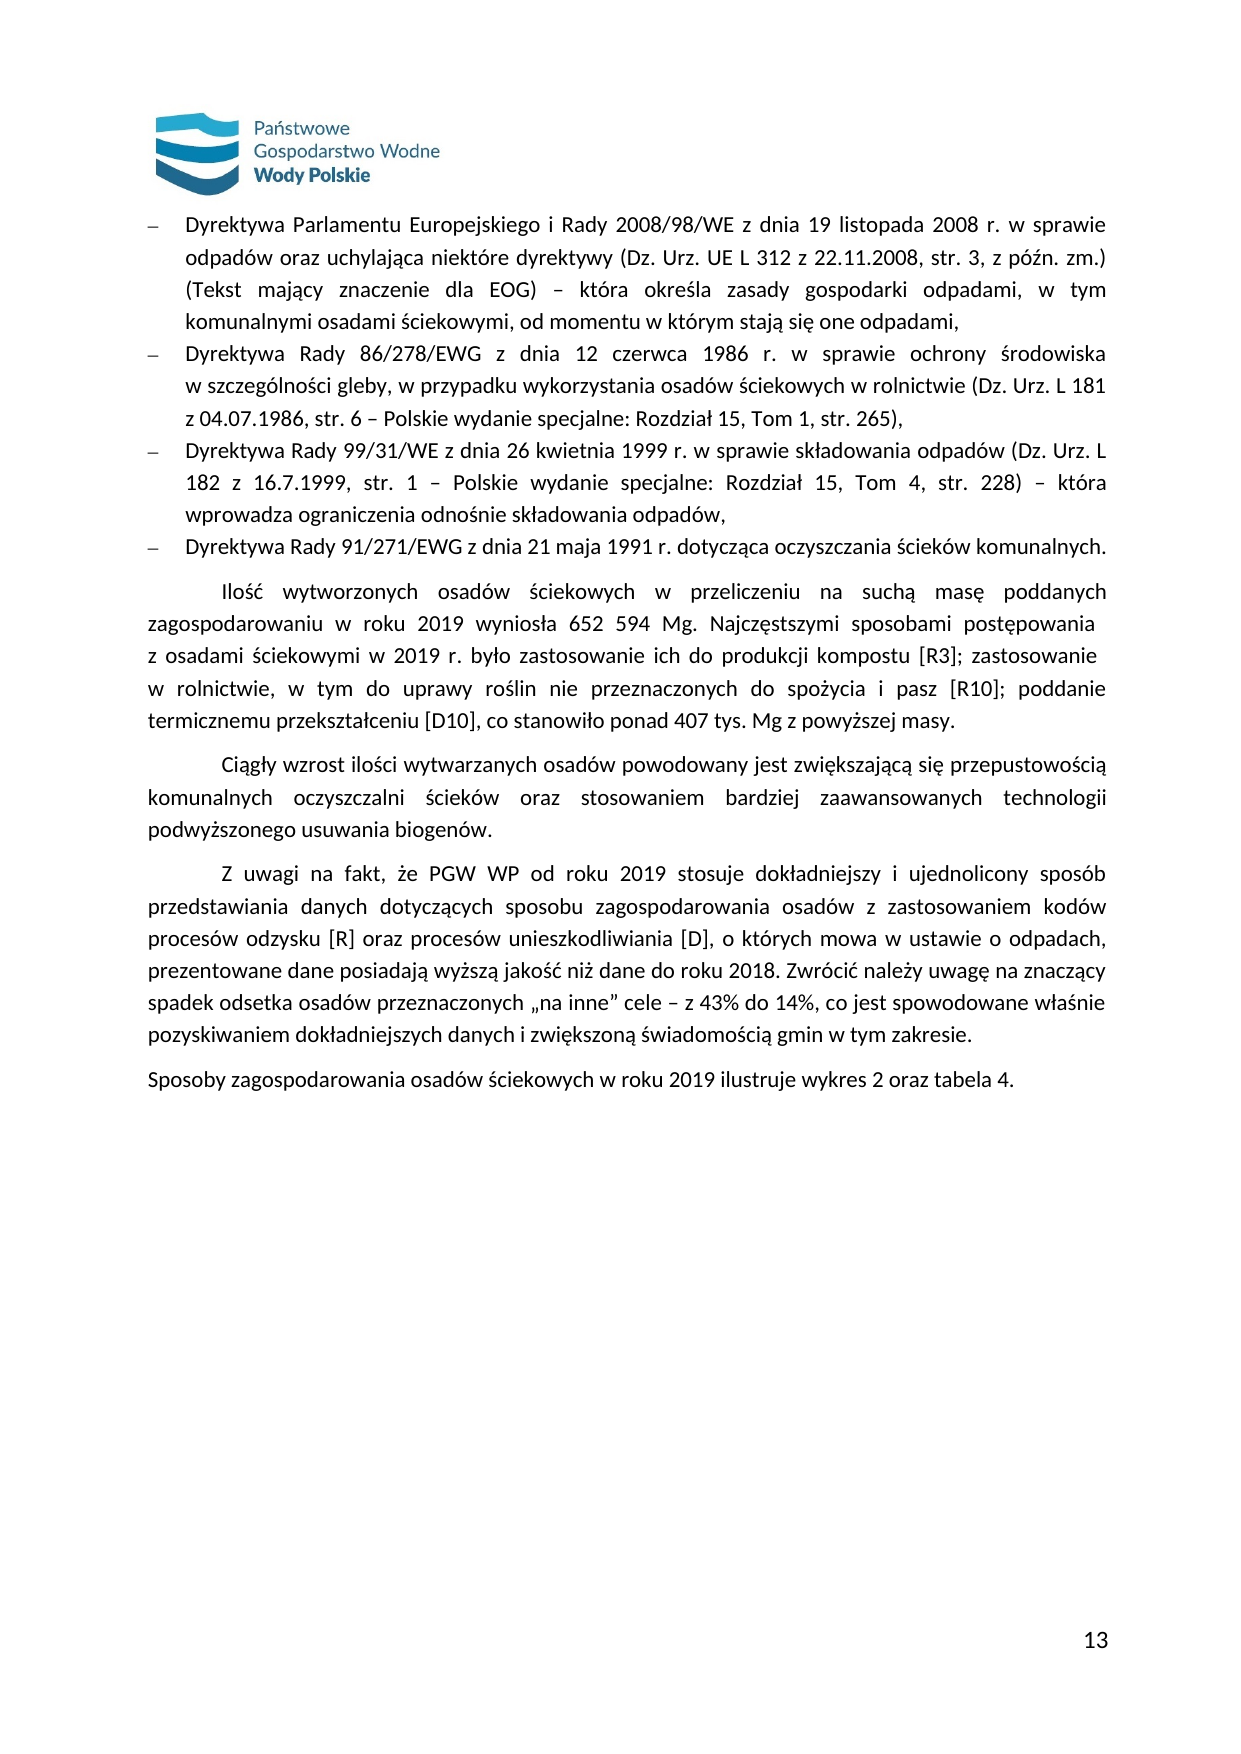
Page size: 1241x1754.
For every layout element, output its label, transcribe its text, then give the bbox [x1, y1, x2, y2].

text Z uwagi na fakt, że PGW WP od roku 2019 stosuje dokładniejszy i ujednolicony sposób przedstawiania danych dotyczących sposobu zagospodarowania osadów z zastosowaniem kodów procesów odzysku [R] oraz procesów unieszkodliwiania [D], o których mowa w ustawie o odpadach, prezentowane dane posiadają wyższą jakość niż dane do roku 2018. Zwrócić należy uwagę na znaczący spadek odsetka osadów przeznaczonych „na inne” cele – z 43% do 14%, co jest spowodowane właśnie pozyskiwaniem dokładniejszych danych i zwiększoną świadomością gmin w tym zakresie. [148, 859, 1108, 1048]
picture [147, 104, 445, 211]
list Dyrektywa Rady 99/31/WE z dnia 26 kwietnia 1999 r. w sprawie składowania odpadów (Dz. Urz. L 182 z 16.7.1999, str. 1 – Polskie wydanie specjalne: Rozdział 15, Tom 4, str. 228) – która wprowadza ograniczenia odnośnie składowania odpadów, [148, 436, 1108, 528]
list Dyrektywa Rady 86/278/EWG z dnia 12 czerwca 1986 r. w sprawie ochrony środowiska w szczególności gleby, w przypadku wykorzystania osadów ściekowych w rolnictwie (Dz. Urz. L 181 z 04.07.1986, str. 6 – Polskie wydanie specjalne: Rozdział 15, Tom 1, str. 265), [148, 339, 1108, 432]
text Ilość wytworzonych osadów ściekowych w przeliczeniu na suchą masę poddanych zagospodarowaniu w roku 2019 wyniosła 652 594 Mg. Najczęstszymi sposobami postępowania z osadami ściekowymi w 2019 r. było zastosowanie ich do produkcji kompostu [R3]; zastosowanie w rolnictwie, w tym do uprawy roślin nie przeznaczonych do spożycia i pasz [R10]; poddanie termicznemu przekształceniu [D10], co stanowiło ponad 407 tys. Mg z powyższej masy. [148, 577, 1108, 734]
list Dyrektywa Rady 91/271/EWG z dnia 21 maja 1991 r. dotycząca oczyszczania ścieków komunalnych. [148, 532, 1108, 560]
text Ciągły wzrost ilości wytwarzanych osadów powodowany jest zwiększającą się przepustowością komunalnych oczyszczalni ścieków oraz stosowaniem bardziej zaawansowanych technologii podwyższonego usuwania biogenów. [148, 751, 1108, 843]
text Sposoby zagospodarowania osadów ściekowych w roku 2019 ilustruje wykres 2 oraz tabela 4. [148, 1065, 1108, 1093]
list Dyrektywa Parlamentu Europejskiego i Rady 2008/98/WE z dnia 19 listopada 2008 r. w sprawie odpadów oraz uchylająca niektóre dyrektywy (Dz. Urz. UE L 312 z 22.11.2008, str. 3, z późn. zm.) (Tekst mający znaczenie dla EOG) – która określa zasady gospodarki odpadami, w tym komunalnymi osadami ściekowymi, od momentu w którym stają się one odpadami, [148, 211, 1108, 335]
